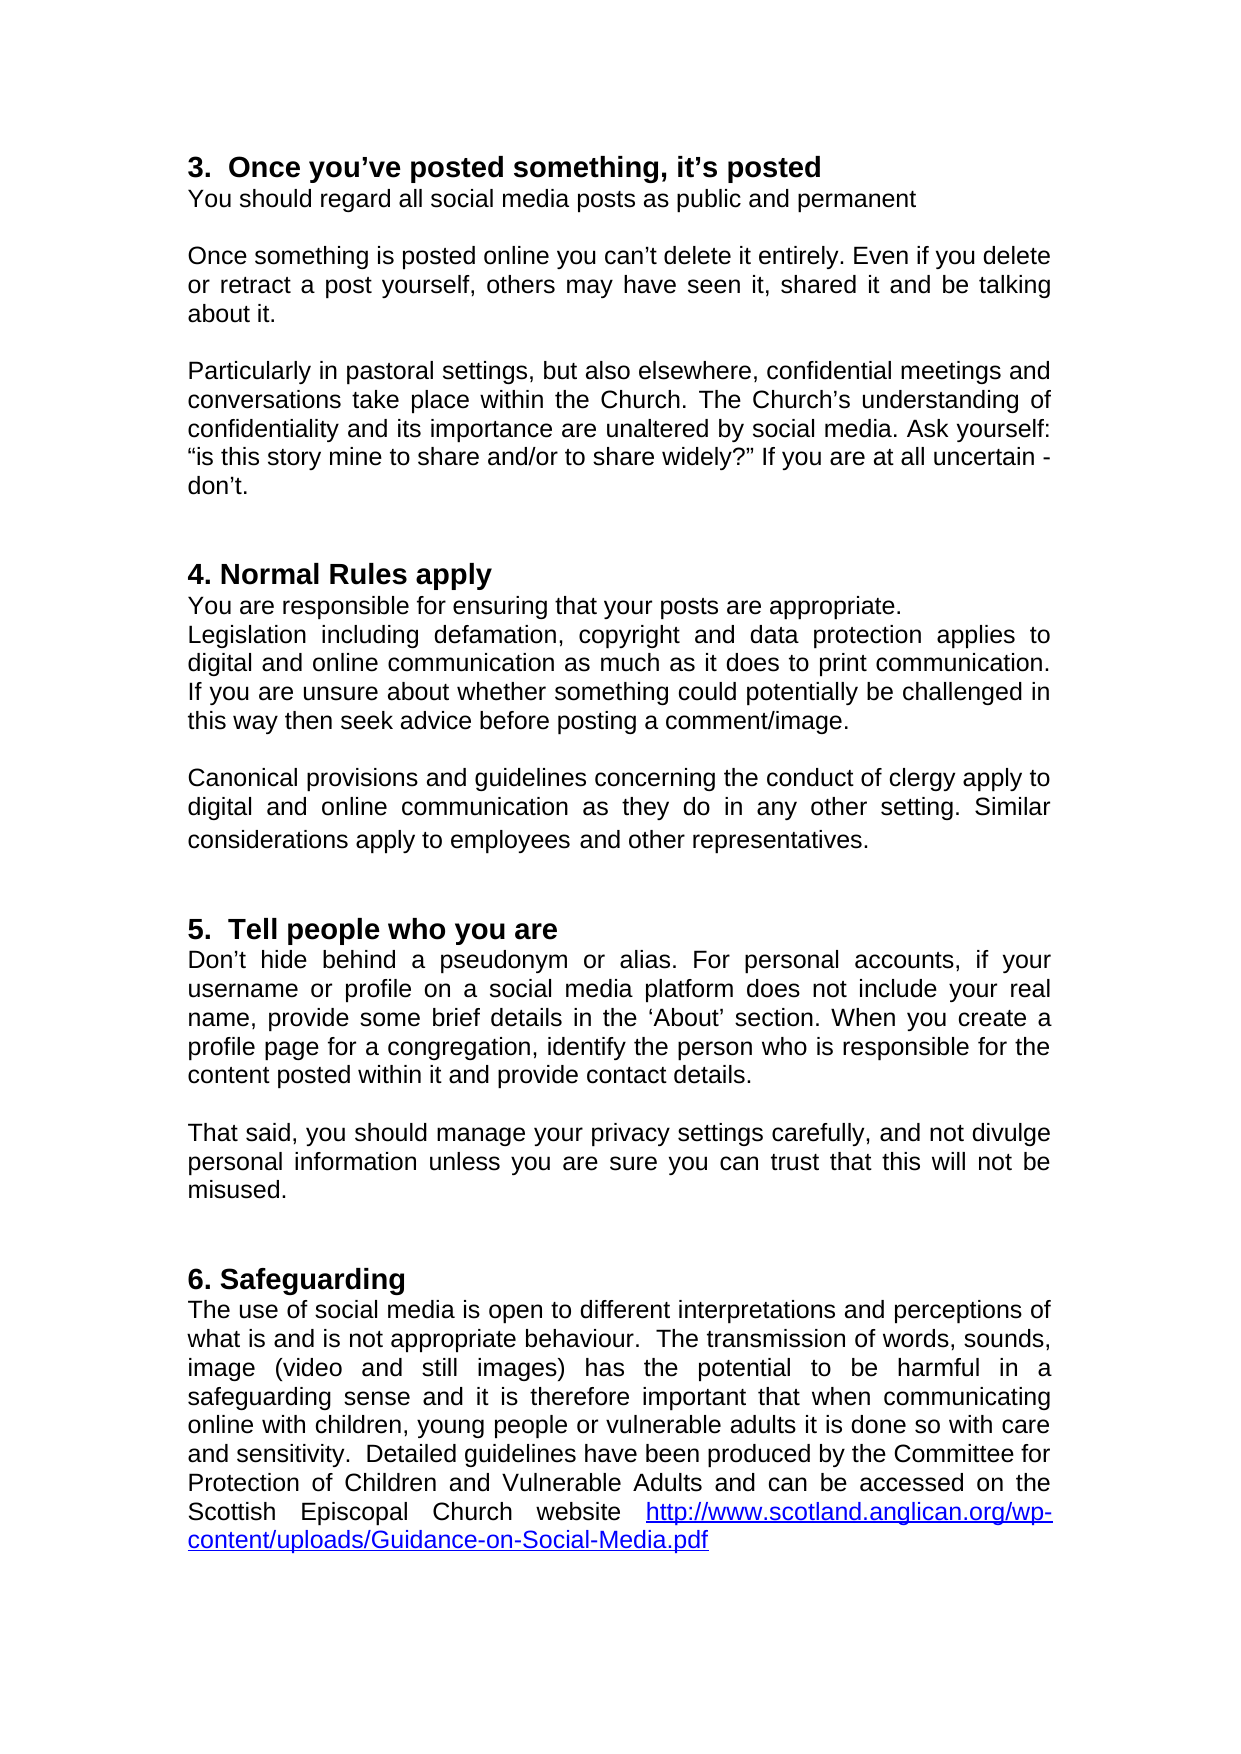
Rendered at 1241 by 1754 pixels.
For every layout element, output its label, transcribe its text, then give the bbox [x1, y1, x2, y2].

text 5. Tell people who you are [187, 912, 1053, 945]
text That said, you should manage your privacy settings carefully, and not divulge personal information unless you are sure you can trust that this will not be misused. [187, 1118, 1053, 1204]
text Particularly in pastoral settings, but also elsewhere, confidential meetings and conversations take place within the Church. The Church’s understanding of confidentiality and its importance are unaltered by social media. Ask yourself: “is this story mine to share and/or to share widely?” If you are at all uncertain - don’t. [187, 356, 1053, 500]
text You are responsible for ensuring that your posts are appropriate. [187, 591, 1053, 619]
text Legislation including defamation, copyright and data protection applies to digital and online communication as much as it does to print communication. If you are unsure about whether something could potentially be challenged in this way then seek advice before posting a comment/image. [187, 619, 1053, 734]
text Once something is posted online you can’t delete it entirely. Even if you delete or retract a post yourself, others may have seen it, shared it and be talking about it. [187, 241, 1053, 327]
text Don’t hide behind a pseudonym or alias. For personal accounts, if your username or profile on a social media platform does not include your real name, provide some brief details in the ‘About’ section. When you create a profile page for a congregation, identify the person who is responsible for the content posted within it and provide contact details. [187, 945, 1053, 1089]
text The use of social media is open to different interpretations and perceptions of what is and is not appropriate behaviour. The transmission of words, sounds, image (video and still images) has the potential to be harmful in a safeguarding sense and it is therefore important that when communicating online with children, young people or vulnerable adults it is done so with care and sensitivity. Detailed guidelines have been produced by the Committee for Protection of Children and Vulnerable Adults and can be accessed on the Scottish Episcopal Church website http://www.scotland.anglican.org/wp-content/uploads/Guidance-on-Social-Media.pdf [187, 1295, 1053, 1554]
text Canonical provisions and guidelines concerning the conduct of clergy apply to digital and online communication as they do in any other setting. Similar considerations apply to employees and other representatives. [187, 763, 1053, 854]
text 3. Once you’ve posted something, it’s posted [187, 150, 1053, 183]
text 6. Safeguarding [187, 1262, 1053, 1295]
text 4. Normal Rules apply [187, 557, 1053, 591]
text You should regard all social media posts as public and permanent [187, 183, 1053, 212]
